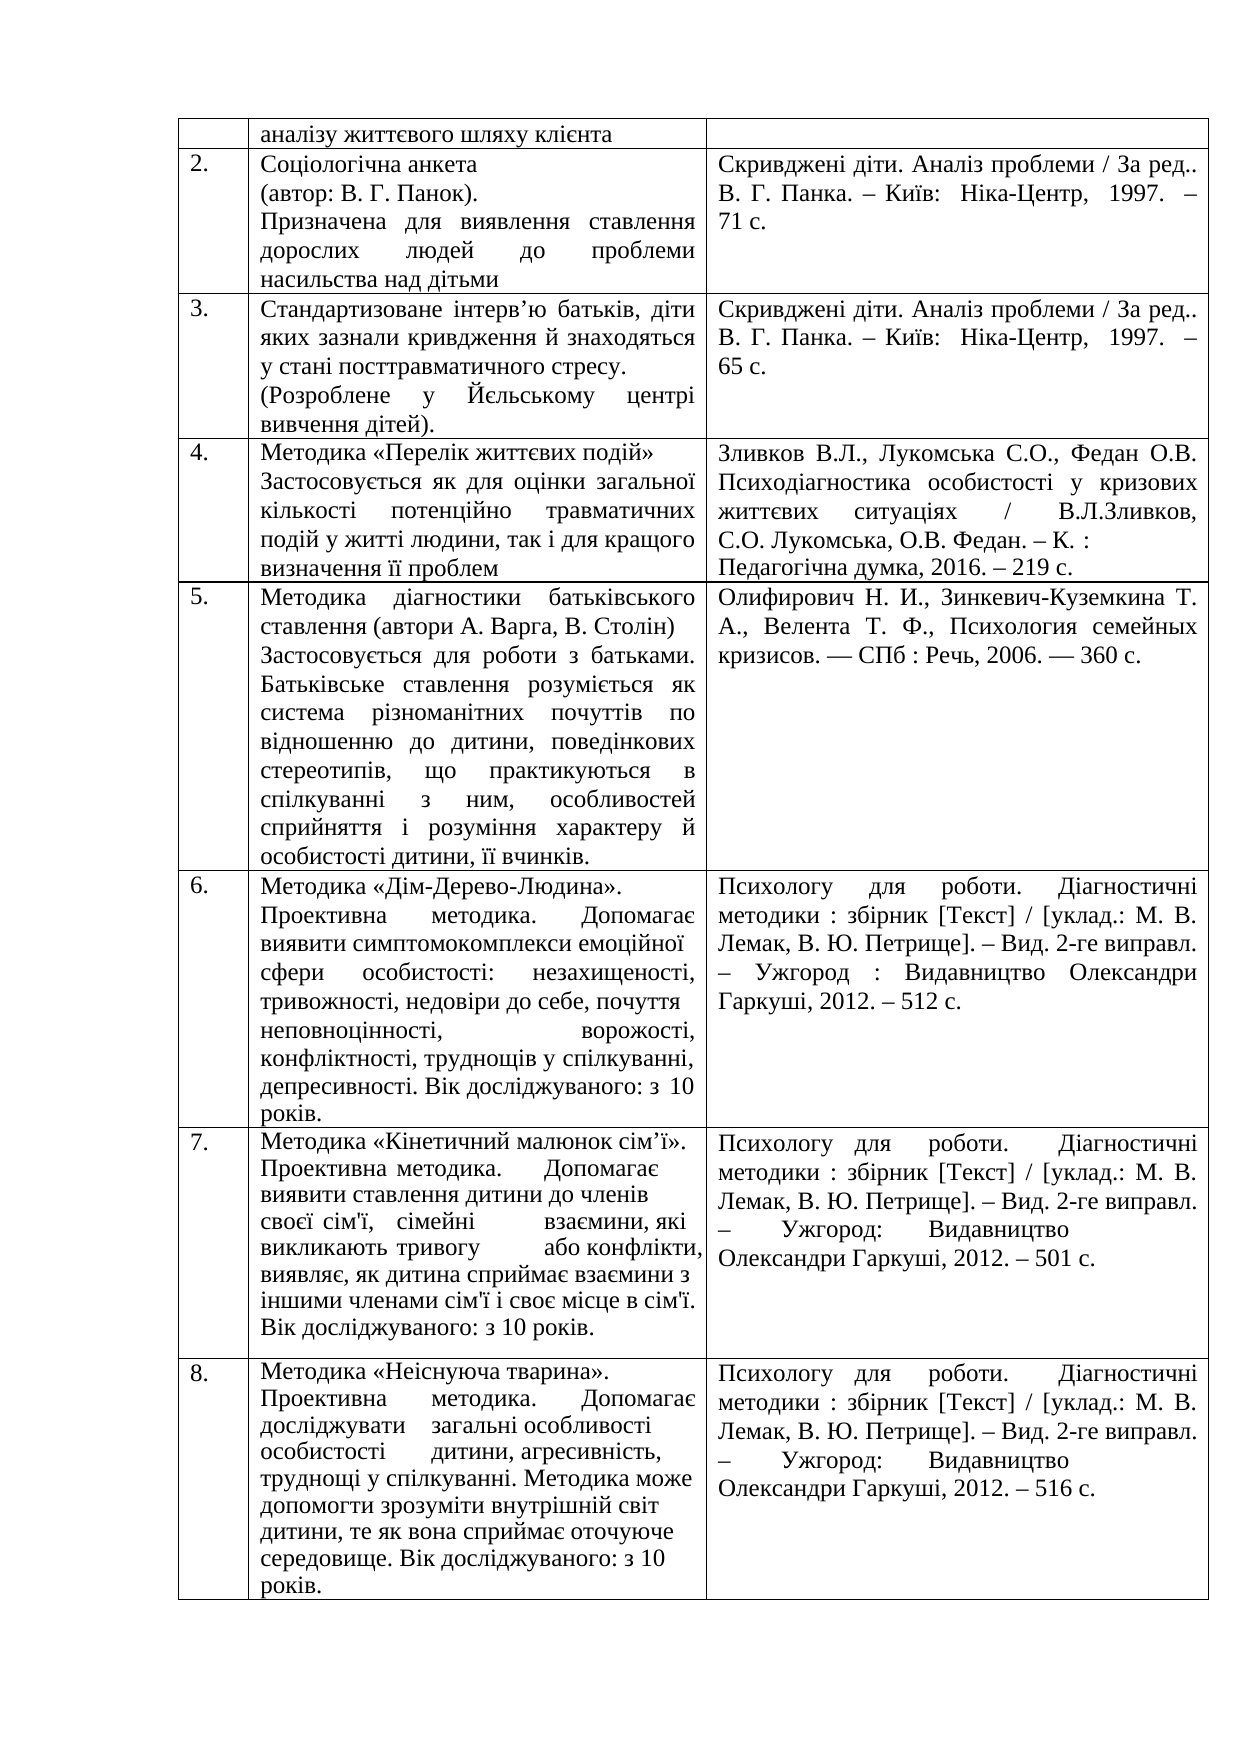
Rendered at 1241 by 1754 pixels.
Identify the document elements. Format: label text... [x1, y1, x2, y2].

table_cell Психологу для роботи. Діагностичні методики : збірник [Текст] / [уклад.: М. В. Лемак, В. Ю. Петрище]. – Вид. 2-ге виправл. – Ужгород: Видавництво Олександри Гаркуші, 2012. – 501 с. [707, 1128, 1208, 1357]
table_cell Психологу для роботи. Діагностичні методики : збірник [Текст] / [уклад.: М. В. Лемак, В. Ю. Петрище]. – Вид. 2-ге виправл. – Ужгород: Видавництво Олександри Гаркуші, 2012. – 516 с. [707, 1359, 1208, 1598]
table_cell Методика «Неіснуюча тварина». Проективна методика. Допомагає досліджувати загальні особливості особистості дитини, агресивність, труднощі у спілкуванні. Методика може допомогти зрозуміти внутрішній світ дитини, те як вона сприймає оточуюче середовище. Вік досліджуваного: з 10 років. [249, 1359, 706, 1598]
table_cell 2. [179, 149, 248, 293]
table_cell Скривджені діти. Аналіз проблеми / За ред.. В. Г. Панка. – Київ: Ніка-Центр, 1997. – 71 с. [707, 149, 1208, 293]
table_cell Психологу для роботи. Діагностичні методики : збірник [Текст] / [уклад.: М. В. Лемак, В. Ю. Петрище]. – Вид. 2-ге виправл. – Ужгород : Видавництво Олександри Гаркуші, 2012. – 512 с. [707, 871, 1208, 1127]
table_cell 5. [179, 583, 248, 870]
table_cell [249, 119, 706, 148]
table_cell 3. [179, 294, 248, 437]
table_cell 1. [179, 119, 248, 148]
table_cell Стандартизоване інтерв’ю батьків, діти яких зазнали кривдження й знаходяться у стані посттравматичного стресу. (Розроблене у Йєльському центрі вивчення дітей). [249, 294, 706, 437]
table_cell Олифирович Н. И., Зинкевич-Куземкина Т. А., Велента Т. Ф., Психология семейных кризисов. — СПб : Речь, 2006. — 360 с. [707, 583, 1208, 870]
table_cell 7. [179, 1128, 248, 1357]
table_cell Методика «Кінетичний малюнок сім’ї». Проективна методика. Допомагає виявити ставлення дитини до членів своєї сім'ї, сімейні взаємини, які викликають тривогу або конфлікти, виявляє, як дитина сприймає взаємини з іншими членами сім'ї і своє місце в сім'ї. Вік досліджуваного: з 10 років. [249, 1128, 706, 1357]
table_cell Зливков В.Л., Лукомська С.О., Федан О.В. Психодіагностика особистості у кризових життєвих ситуаціях / В.Л.Зливков, С.О. Лукомська, О.В. Федан. – К. : Педагогічна думка, 2016. – 219 с. [707, 439, 1208, 581]
table_cell 8. [179, 1359, 248, 1598]
table_cell Методика «Дім-Дерево-Людина». Проективна методика. Допомагає виявити симптомокомплекси емоційної сфери особистості: незахищеності, тривожності, недовіри до себе, почуття неповноцінності, ворожості, конфліктності, труднощів у спілкуванні, депресивності. Вік досліджуваного: з 10 років. [249, 871, 706, 1127]
table_cell 4. [179, 439, 248, 581]
table_cell Скривджені діти. Аналіз проблеми / За ред.. В. Г. Панка. – Київ: Ніка-Центр, 1997. – 65 с. [707, 294, 1208, 437]
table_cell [707, 119, 1208, 148]
table_cell Методика «Перелік життєвих подій» Застосовується як для оцінки загальної кількості потенційно травматичних подій у житті людини, так і для кращого визначення її проблем [249, 439, 706, 581]
table_cell Методика діагностики батьківського ставлення (автори А. Варга, В. Столін) Застосовується для роботи з батьками. Батьківське ставлення розуміється як система різноманітних почуттів по відношенню до дитини, поведінкових стереотипів, що практикуються в спілкуванні з ним, особливостей сприйняття і розуміння характеру й особистості дитини, її вчинків. [249, 583, 706, 870]
table_cell 6. [179, 871, 248, 1127]
table_cell Соціологічна анкета (автор: В. Г. Панок). Призначена для виявлення ставлення дорослих людей до проблеми насильства над дітьми [249, 149, 706, 293]
